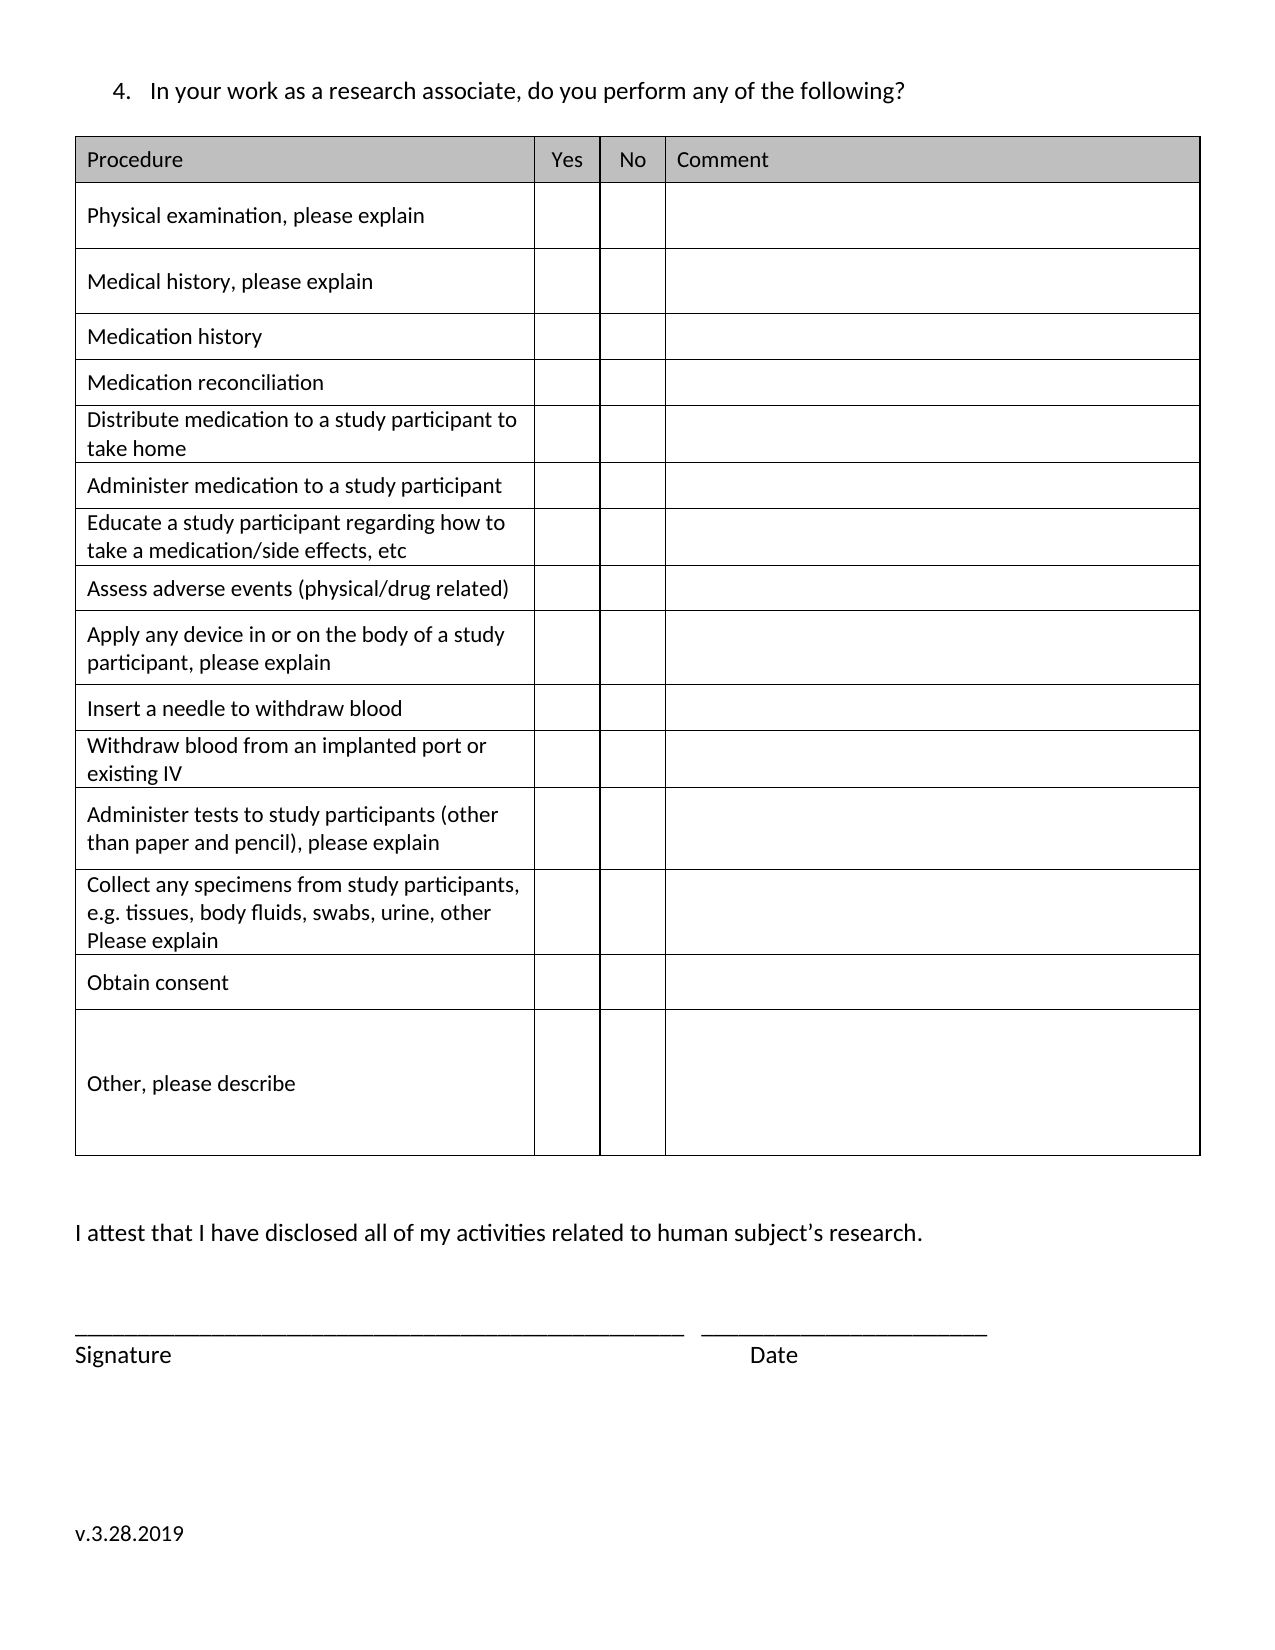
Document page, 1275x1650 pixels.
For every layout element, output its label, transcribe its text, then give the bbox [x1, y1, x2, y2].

table_cell [601, 509, 665, 564]
table_cell [601, 1010, 665, 1155]
table_header Procedure [76, 137, 534, 182]
table_cell [601, 788, 665, 869]
table_cell [601, 731, 665, 787]
table_cell [666, 1010, 1199, 1155]
table_cell Insert a needle to withdraw blood [76, 685, 534, 730]
table_cell [601, 566, 665, 610]
table_cell [666, 183, 1199, 248]
table_cell Assess adverse events (physical/drug related) [76, 566, 534, 610]
table_cell Educate a study participant regarding how to take a medication/side effects, etc [76, 509, 534, 564]
table_cell Administer medication to a study participant [76, 463, 534, 507]
table_cell Collect any specimens from study participants, e.g. tissues, body fluids, swabs, urine, other Please explain [76, 870, 534, 954]
table_cell [535, 611, 599, 684]
table_cell [535, 314, 599, 359]
table_header No [601, 137, 665, 182]
table_cell [535, 183, 599, 248]
table_cell Obtain consent [76, 955, 534, 1009]
table_cell Distribute medication to a study participant to take home [76, 406, 534, 462]
table_cell [666, 685, 1199, 730]
table_cell [535, 509, 599, 564]
table_cell [666, 731, 1199, 787]
text Signature Date [75, 1339, 1200, 1370]
table_cell [601, 360, 665, 404]
table_cell [535, 1010, 599, 1155]
table_cell [666, 360, 1199, 404]
table_cell Medical history, please explain [76, 249, 534, 313]
table_cell [535, 566, 599, 610]
table_cell [601, 314, 665, 359]
table_cell [535, 788, 599, 869]
list In your work as a research associate, do you perform any of the following? [112, 75, 1200, 106]
table_cell [666, 611, 1199, 684]
table_cell [601, 870, 665, 954]
table_cell [601, 183, 665, 248]
table_cell Other, please describe [76, 1010, 534, 1155]
table_cell [666, 249, 1199, 313]
text _________________________________________________ _______________________ [75, 1309, 1200, 1339]
table_header Yes [535, 137, 599, 182]
table_cell [601, 955, 665, 1009]
table_cell [535, 685, 599, 730]
table_cell Apply any device in or on the body of a study participant, please explain [76, 611, 534, 684]
table_cell [535, 955, 599, 1009]
text I attest that I have disclosed all of my activities related to human subject’s research. [75, 1217, 1200, 1248]
table_cell [601, 249, 665, 313]
table_cell [666, 509, 1199, 564]
table_cell [666, 314, 1199, 359]
table_cell [666, 463, 1199, 507]
table_cell [666, 870, 1199, 954]
table_cell [666, 566, 1199, 610]
table_cell Medication history [76, 314, 534, 359]
table_cell [535, 406, 599, 462]
table_cell [535, 731, 599, 787]
table_cell Medication reconciliation [76, 360, 534, 404]
table_cell [535, 249, 599, 313]
table_cell [535, 870, 599, 954]
table_cell [535, 463, 599, 507]
table_cell [601, 406, 665, 462]
table_cell [666, 406, 1199, 462]
table_cell Physical examination, please explain [76, 183, 534, 248]
table_cell [666, 955, 1199, 1009]
table_cell [535, 360, 599, 404]
table_cell [601, 463, 665, 507]
table_cell [666, 788, 1199, 869]
table_cell Withdraw blood from an implanted port or existing IV [76, 731, 534, 787]
table_cell Administer tests to study participants (other than paper and pencil), please explain [76, 788, 534, 869]
table_header Comment [666, 137, 1199, 182]
table_cell [601, 685, 665, 730]
table_cell [601, 611, 665, 684]
